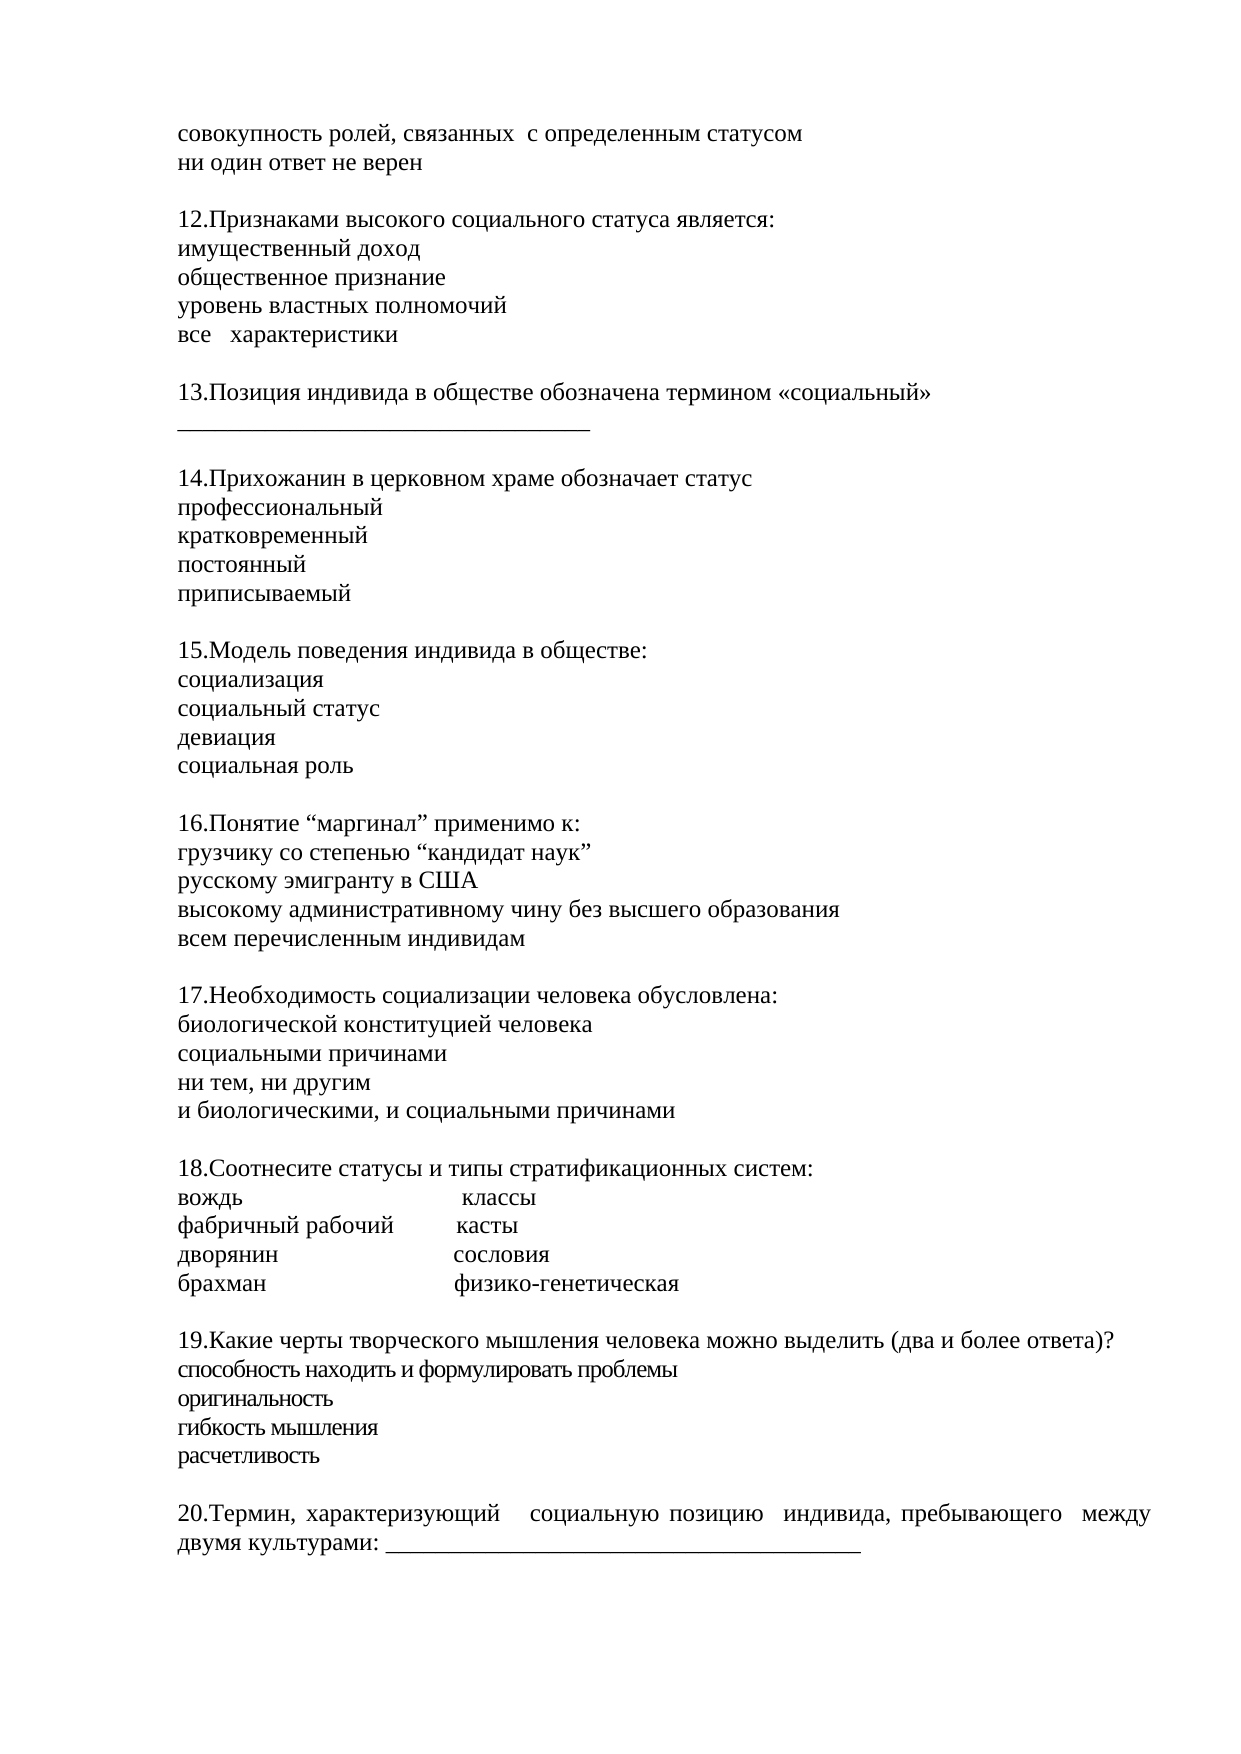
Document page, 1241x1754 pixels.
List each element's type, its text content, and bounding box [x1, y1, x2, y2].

text биологической конституцией человека [177, 1009, 1152, 1038]
text кратковременный [177, 521, 1152, 549]
text оригинальность [177, 1383, 1152, 1412]
text 14.Прихожанин в церковном храме обозначает статус [177, 463, 1152, 492]
text дворянин сословия [177, 1239, 1152, 1268]
text брахман физико-генетическая [177, 1268, 1152, 1297]
text русскому эмигранту в США [177, 866, 1152, 894]
text совокупность ролей, связанных с определенным статусом [177, 118, 1152, 147]
text вождь классы [177, 1182, 1152, 1211]
text социальный статус [177, 693, 1152, 722]
text ни один ответ не верен [177, 147, 1152, 176]
text профессиональный [177, 492, 1152, 521]
text 18.Соотнесите статусы и типы стратификационных систем: [177, 1153, 1152, 1182]
text социализация [177, 664, 1152, 693]
text _________________________________ [177, 406, 1152, 434]
text 16.Понятие “маргинал” применимо к: [177, 808, 1152, 837]
text имущественный доход [177, 233, 1152, 262]
text ни тем, ни другим [177, 1067, 1152, 1096]
text способность находить и формулировать проблемы [177, 1354, 1152, 1383]
text 17.Необходимость социализации человека обусловлена: [177, 981, 1152, 1009]
text приписываемый [177, 578, 1152, 607]
text всем перечисленным индивидам [177, 923, 1152, 952]
text и биологическими, и социальными причинами [177, 1096, 1152, 1124]
text социальными причинами [177, 1038, 1152, 1067]
text социальная роль [177, 751, 1152, 779]
text 19.Какие черты творческого мышления человека можно выделить (два и более ответа)? [177, 1326, 1152, 1354]
text высокому административному чину без высшего образования [177, 894, 1152, 923]
text 13.Позиция индивида в обществе обозначена термином «социальный» [177, 377, 1152, 406]
text общественное признание [177, 262, 1152, 291]
text 15.Модель поведения индивида в обществе: [177, 636, 1152, 664]
text гибкость мышления [177, 1412, 1152, 1441]
text девиация [177, 722, 1152, 751]
text расчетливость [177, 1441, 1152, 1469]
text уровень властных полномочий [177, 291, 1152, 319]
text 12.Признаками высокого социального статуса является: [177, 204, 1152, 233]
text грузчику со степенью “кандидат наук” [177, 837, 1152, 866]
text 20.Термин, характеризующий социальную позицию индивида, пребывающего между двумя культурами: ______________________________________ [177, 1498, 1152, 1556]
text постоянный [177, 549, 1152, 578]
text все характеристики [177, 319, 1152, 348]
text фабричный рабочий касты [177, 1211, 1152, 1239]
